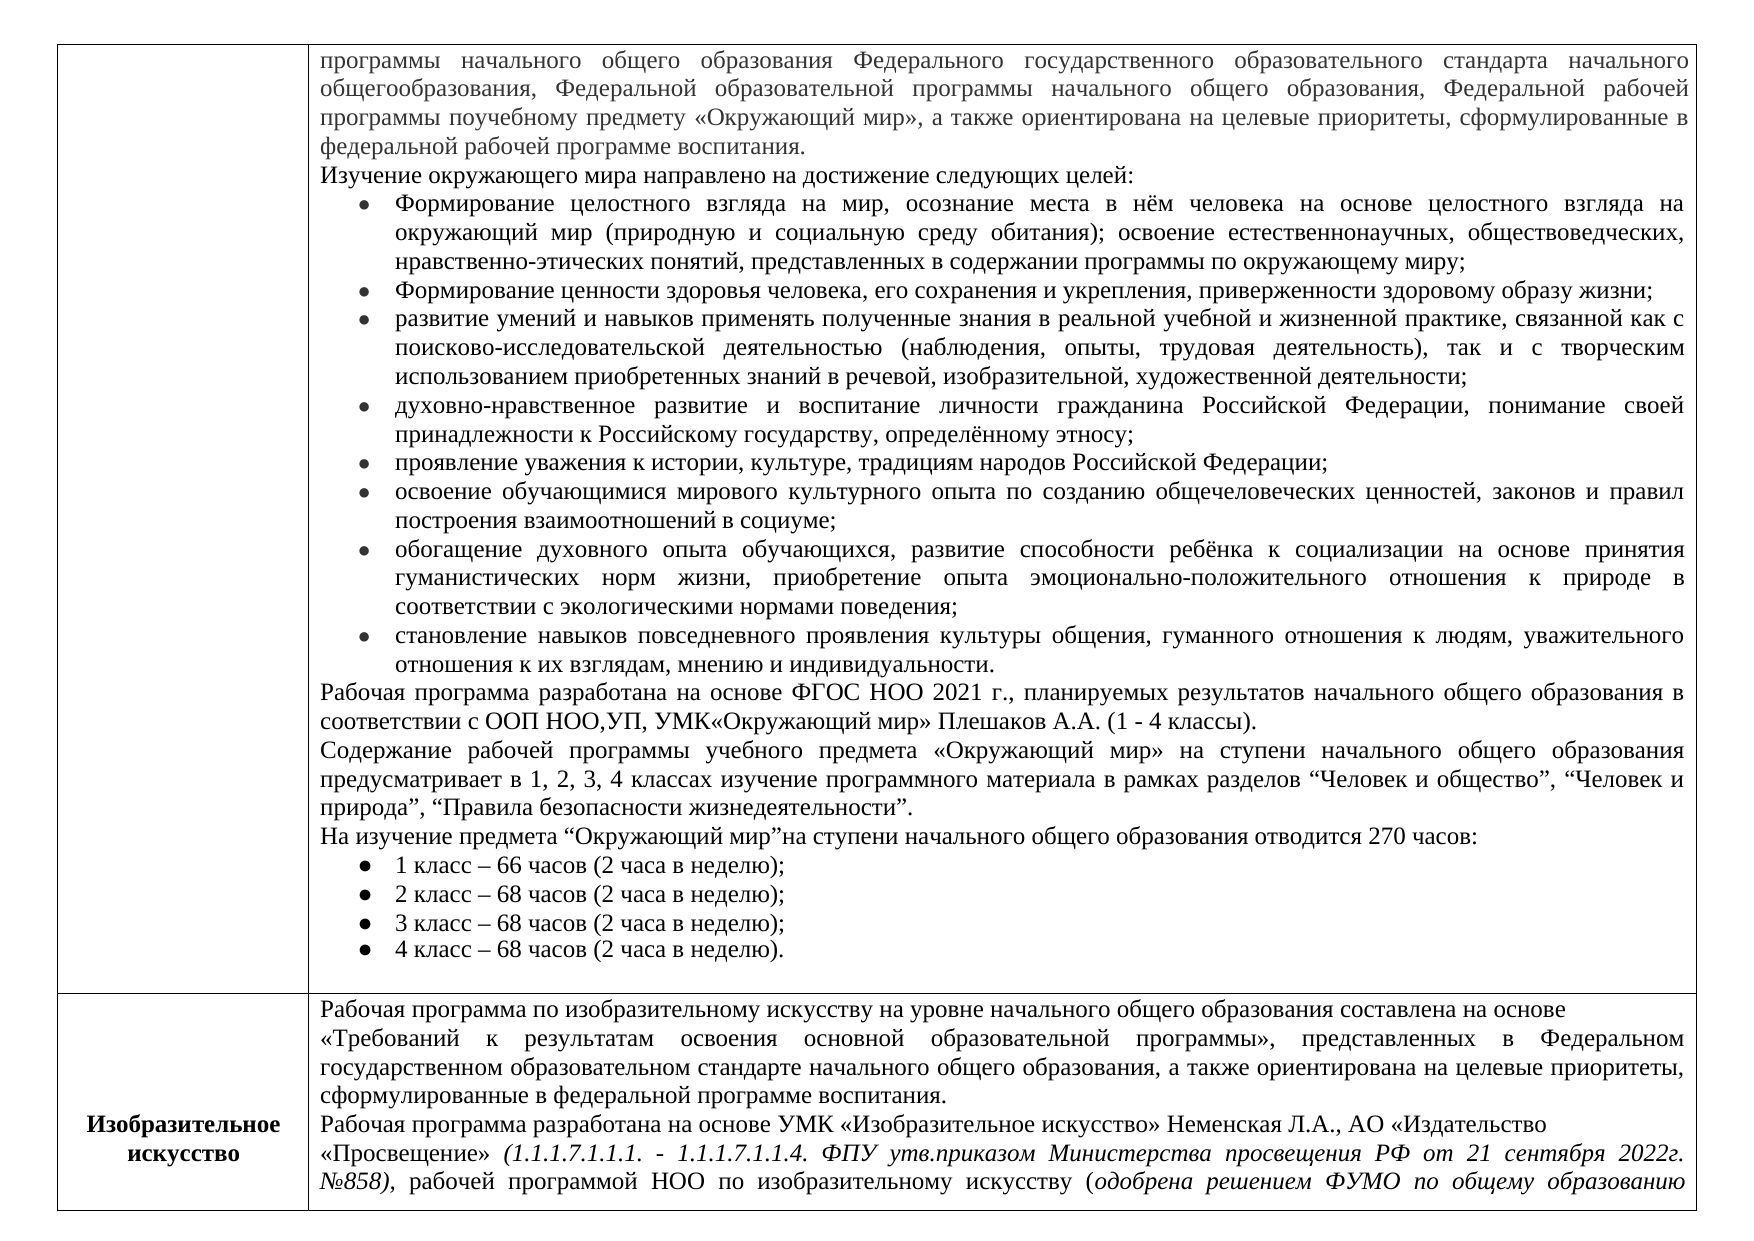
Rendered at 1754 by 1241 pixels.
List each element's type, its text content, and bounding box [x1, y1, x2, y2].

table_header [58, 45, 308, 993]
table_header программы начального общего образования Федерального государственного образовательного стандарта начального общегообразования, Федеральной образовательной программы начального общего образования, Федеральной рабочей программы поучебному предмету «Окружающий мир», а также ориентирована на целевые приоритеты, сформулированные в федеральной рабочей программе воспитания. Изучение окружающего мира направлено на достижение следующих целей: Формирование целостного взгляда на мир, осознание места в нём человека на основе целостного взгляда на окружающий мир (природную и социальную среду обитания); освоение естественнонаучных, обществоведческих, нравственно-этических понятий, представленных в содержании программы по окружающему миру; Формирование ценности здоровья человека, его сохранения и укрепления, приверженности здоровому образу жизни; развитие умений и навыков применять полученные знания в реальной учебной и жизненной практике, связанной как с поисково-исследовательской деятельностью (наблюдения, опыты, трудовая деятельность), так и с творческим использованием приобретенных знаний в речевой, изобразительной, художественной деятельности; духовно-нравственное развитие и воспитание личности гражданина Российской Федерации, понимание своей принадлежности к Российскому государству, определённому этносу; проявление уважения к истории, культуре, традициям народов Российской Федерации; освоение обучающимися мирового культурного опыта по созданию общечеловеческих ценностей, законов и правил построения взаимоотношений в социуме; обогащение духовного опыта обучающихся, развитие способности ребёнка к социализации на основе принятия гуманистических норм жизни, приобретение опыта эмоционально-положительного отношения к природе в соответствии с экологическими нормами поведения; становление навыков повседневного проявления культуры общения, гуманного отношения к людям, уважительного отношения к их взглядам, мнению и индивидуальности. Рабочая программа разработана на основе ФГОС НОО 2021 г., планируемых результатов начального общего образования в соответствии с ООП НОО,УП, УМК«Окружающий мир» Плешаков А.А. (1 - 4 классы). Содержание рабочей программы учебного предмета «Окружающий мир» на ступени начального общего образования предусматривает в 1, 2, 3, 4 классах изучение программного материала в рамках разделов “Человек и общество”, “Человек и природа”, “Правила безопасности жизнедеятельности”. На изучение предмета “Окружающий мир”на ступени начального общего образования отводится 270 часов: 1 класс – 66 часов (2 часа в неделю); 2 класс – 68 часов (2 часа в неделю); 3 класс – 68 часов (2 часа в неделю); 4 класс – 68 часов (2 часа в неделю). [309, 45, 1696, 993]
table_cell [309, 994, 1696, 1210]
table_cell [58, 994, 308, 1210]
